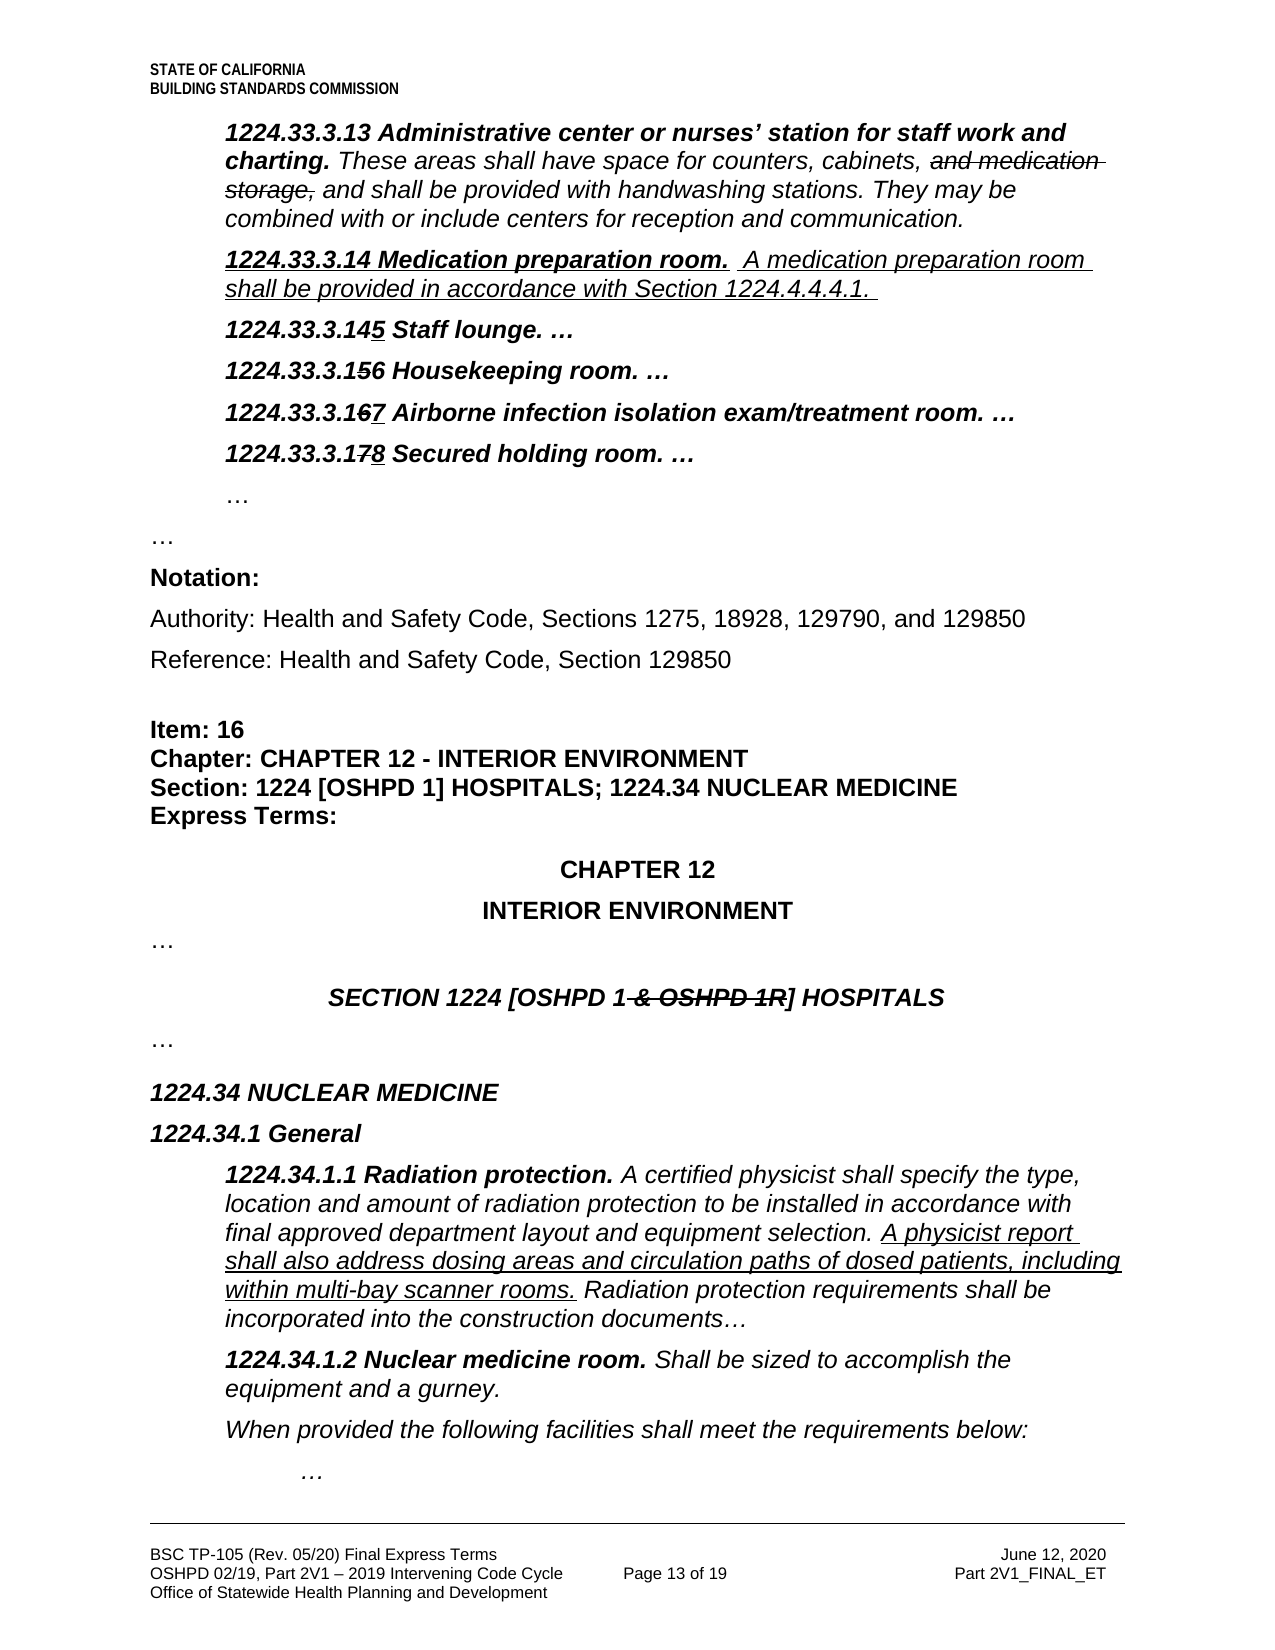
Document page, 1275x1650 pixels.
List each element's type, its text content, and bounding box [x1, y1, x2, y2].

text When provided the following facilities shall meet the requirements below: [225, 1415, 1125, 1444]
text 1224.33.3.167 Airborne infection isolation exam/treatment room. … [150, 397, 1125, 426]
text Chapter: CHAPTER 12 - INTERIOR ENVIRONMENT [150, 744, 1125, 772]
text 1224.33.3.178 Secured holding room. … [150, 439, 1125, 467]
text Express Terms: [150, 801, 1125, 830]
text Section: 1224 [OSHPD 1] HOSPITALS; 1224.34 NUCLEAR MEDICINE [150, 772, 1125, 801]
text … [225, 1456, 1125, 1485]
text Reference: Health and Safety Code, Section 129850 [150, 645, 1125, 674]
text Notation: [150, 562, 1125, 591]
text … [150, 480, 1125, 509]
text … [150, 521, 1125, 550]
text 1224.34.1.2 Nuclear medicine room. Shall be sized to accomplish the equipment and a gurney. [225, 1345, 1125, 1402]
subtitle Item: 16 [150, 715, 1125, 744]
text INTERIOR ENVIRONMENT [150, 896, 1125, 925]
text … [150, 1024, 1125, 1052]
text 1224.34 NUCLEAR MEDICINE [150, 1077, 1125, 1106]
text 1224.33.3.13 Administrative center or nurses’ station for staff work and charting. These areas shall have space for counters, cabinets, and medication storage, and shall be provided with handwashing stations. They may be combined with or include centers for reception and communication. [225, 117, 1125, 232]
text 1224.34.1 General [150, 1119, 1125, 1147]
text 1224.33.3.156 Housekeeping room. … [150, 356, 1125, 385]
text CHAPTER 12 [150, 855, 1125, 884]
text SECTION 1224 [OSHPD 1 & OSHPD 1R] HOSPITALS [150, 982, 1125, 1011]
text Authority: Health and Safety Code, Sections 1275, 18928, 129790, and 129850 [150, 604, 1125, 632]
text … [150, 925, 1125, 954]
text 1224.33.3.14 Medication preparation room. A medication preparation room shall be provided in accordance with Section 1224.4.4.4.1. [225, 245, 1125, 302]
text 1224.34.1.1 Radiation protection. A certified physicist shall specify the type, location and amount of radiation protection to be installed in accordance with final approved department layout and equipment selection. A physicist report shall also address dosing areas and circulation paths of dosed patients, including within multi-bay scanner rooms. Radiation protection requirements shall be incorporated into the construction documents… [225, 1160, 1125, 1332]
text 1224.33.3.145 Staff lounge. … [150, 315, 1125, 344]
